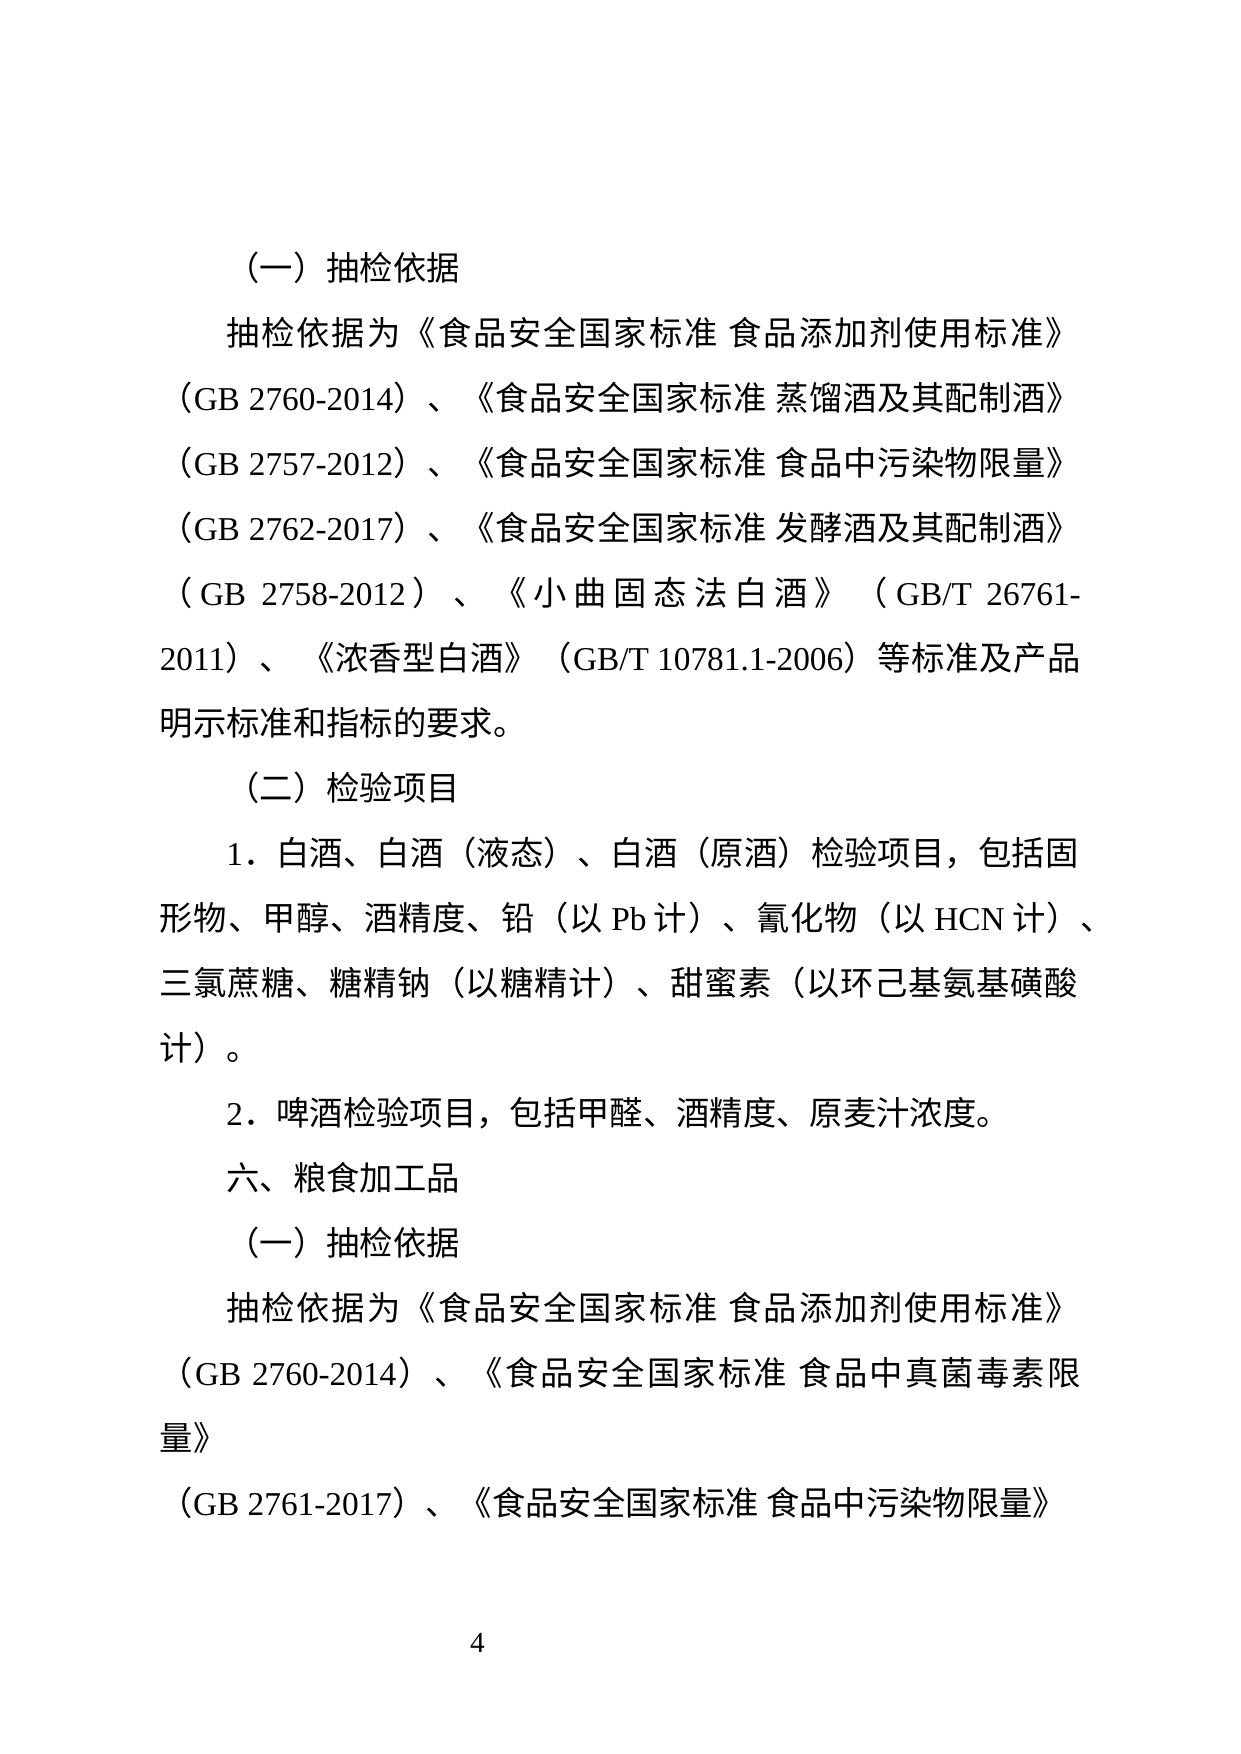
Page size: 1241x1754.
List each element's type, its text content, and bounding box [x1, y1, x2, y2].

text （GB 2761-2017）、《食品安全国家标准 食品中污染物限量》 [159, 1468, 1081, 1533]
text 2．啤酒检验项目，包括甲醛、酒精度、原麦汁浓度。 [159, 1078, 1081, 1143]
text （二）检验项目 [159, 753, 1081, 818]
text 1．白酒、白酒（液态）、白酒（原酒）检验项目，包括固形物、甲醇、酒精度、铅（以Pb计）、氰化物（以HCN计）、三氯蔗糖、糖精钠（以糖精计）、甜蜜素（以环己基氨基磺酸计）。 [159, 818, 1081, 1078]
text （一）抽检依据 [159, 1208, 1081, 1273]
text 抽检依据为《食品安全国家标准 食品添加剂使用标准》 （GB 2760-2014）、《食品安全国家标准 食品中真菌毒素限量》 [159, 1273, 1081, 1468]
text （一）抽检依据 [159, 233, 1081, 298]
text 抽检依据为《食品安全国家标准 食品添加剂使用标准》 （GB 2760-2014）、《食品安全国家标准 蒸馏酒及其配制酒》（GB 2757-2012）、《食品安全国家标准 食品中污染物限量》（GB 2762-2017）、《食品安全国家标准 发酵酒及其配制酒》（GB 2758-2012）、《小曲固态法白酒》（GB/T 26761-2011）、 《浓香型白酒》（GB/T 10781.1-2006）等标准及产品明示标准和指标的要求。 [159, 298, 1081, 753]
text 六、粮食加工品 [159, 1143, 1081, 1208]
